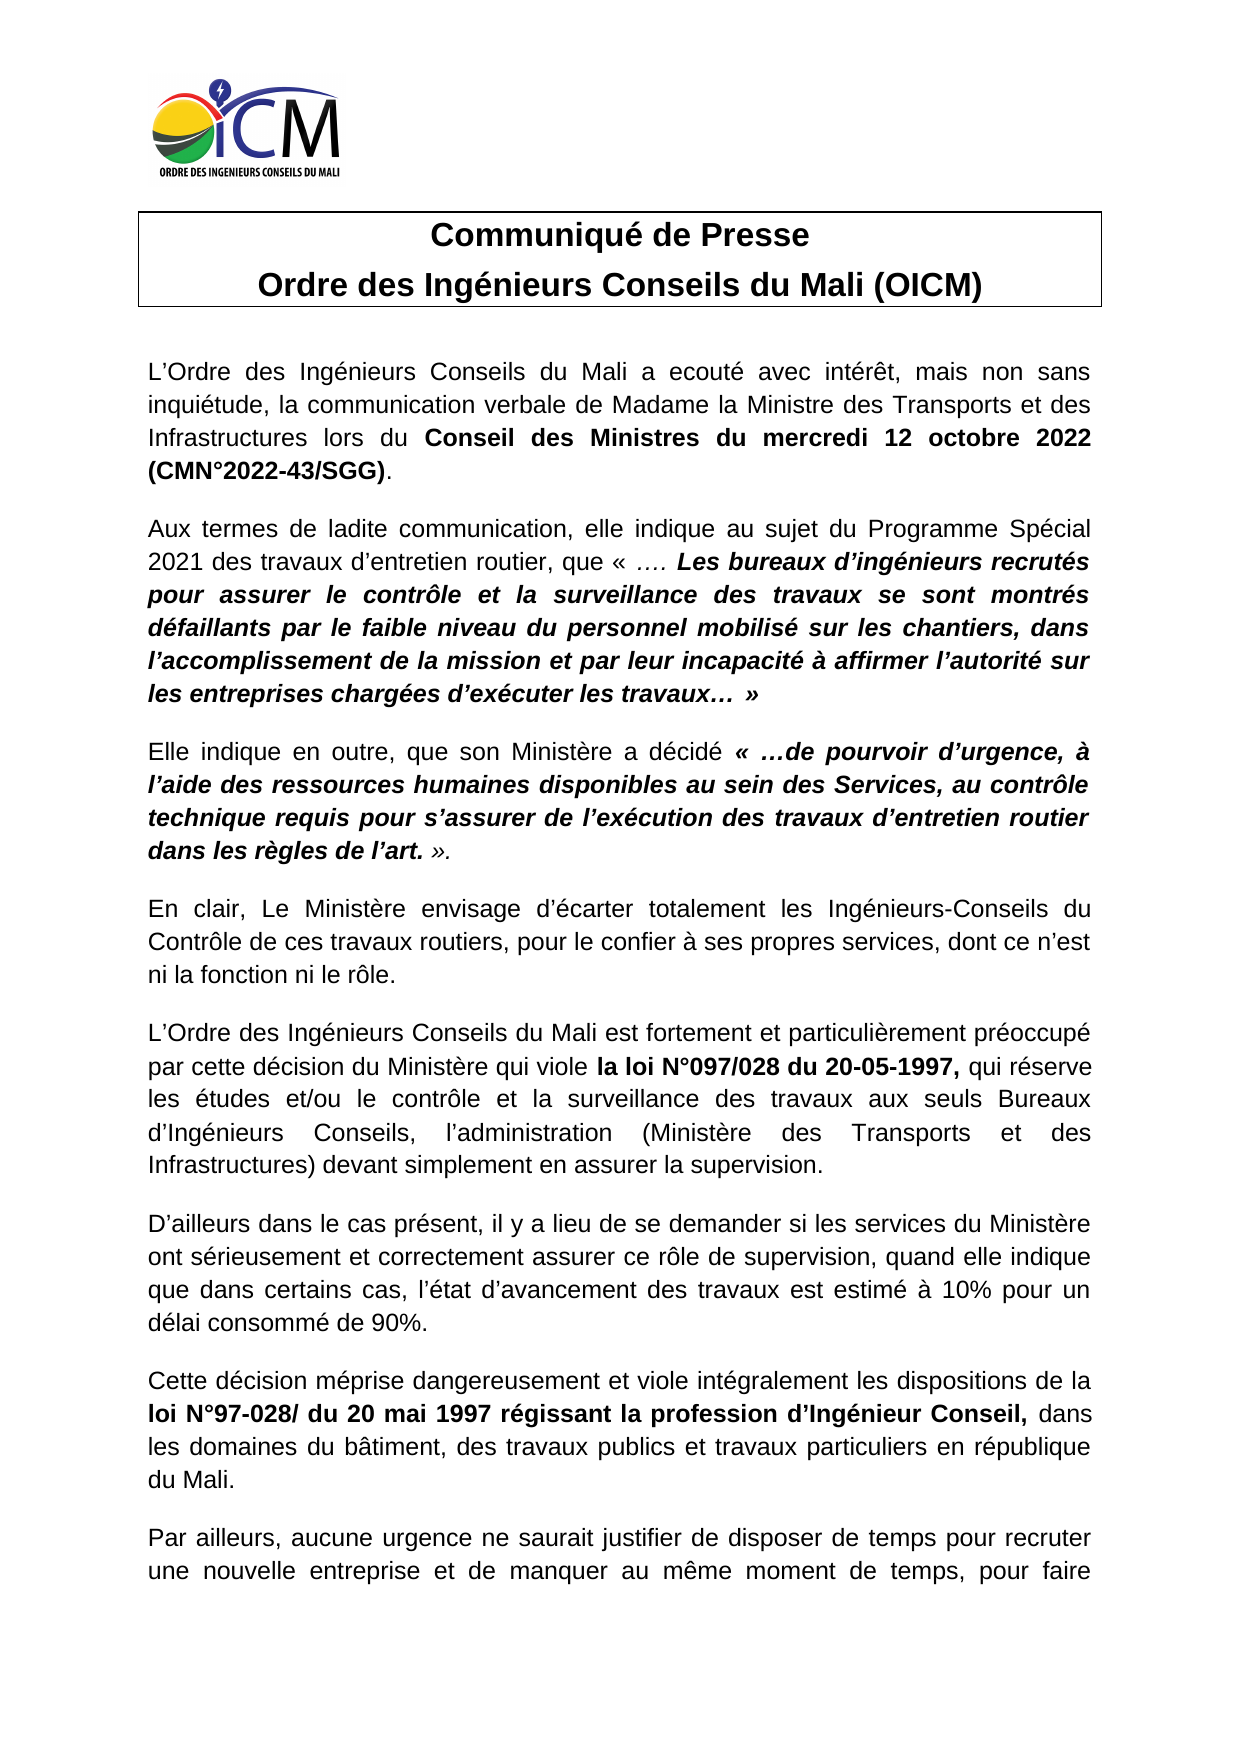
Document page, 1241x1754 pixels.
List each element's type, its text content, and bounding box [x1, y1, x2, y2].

text Communiqué de Presse [139, 213, 1101, 253]
text Cette décision méprise dangereusement et viole intégralement les dispositions de la loi N°97-028/ du 20 mai 1997 régissant la profession d’Ingénieur Conseil, dans les domaines du bâtiment, des travaux publics et travaux particuliers en république du Mali. [148, 1366, 1093, 1493]
text Elle indique en outre, que son Ministère a décidé « …de pourvoir d’urgence, à l’aide des ressources humaines disponibles au sein des Services, au contrôle technique requis pour s’assurer de l’exécution des travaux d’entretien routier dans les règles de l’art. ». [148, 737, 1093, 865]
text En clair, Le Ministère envisage d’écarter totalement les Ingénieurs-Conseils du Contrôle de ces travaux routiers, pour le confier à ses propres services, dont ce n’est ni la fonction ni le rôle. [148, 894, 1093, 989]
text Aux termes de ladite communication, elle indique au sujet du Programme Spécial 2021 des travaux d’entretien routier, que « …. Les bureaux d’ingénieurs recrutés pour assurer le contrôle et la surveillance des travaux se sont montrés défaillants par le faible niveau du personnel mobilisé sur les chantiers, dans l’accomplissement de la mission et par leur incapacité à affirmer l’autorité sur les entreprises chargées d’exécuter les travaux… » [148, 514, 1093, 708]
picture [147, 73, 347, 187]
text L’Ordre des Ingénieurs Conseils du Mali est fortement et particulièrement préoccupé par cette décision du Ministère qui viole la loi N°097/028 du 20-05-1997, qui réserve les études et/ou le contrôle et la surveillance des travaux aux seuls Bureaux d’Ingénieurs Conseils, l’administration (Ministère des Transports et des Infrastructures) devant simplement en assurer la supervision. [148, 1018, 1093, 1179]
text Ordre des Ingénieurs Conseils du Mali (OICM) [139, 262, 1101, 306]
text D’ailleurs dans le cas présent, il y a lieu de se demander si les services du Ministère ont sérieusement et correctement assurer ce rôle de supervision, quand elle indique que dans certains cas, l’état d’avancement des travaux est estimé à 10% pour un délai consommé de 90%. [148, 1208, 1093, 1336]
text L’Ordre des Ingénieurs Conseils du Mali a ecouté avec intérêt, mais non sans inquiétude, la communication verbale de Madame la Ministre des Transports et des Infrastructures lors du Conseil des Ministres du mercredi 12 octobre 2022 (CMN°2022-43/SGG). [148, 357, 1093, 485]
